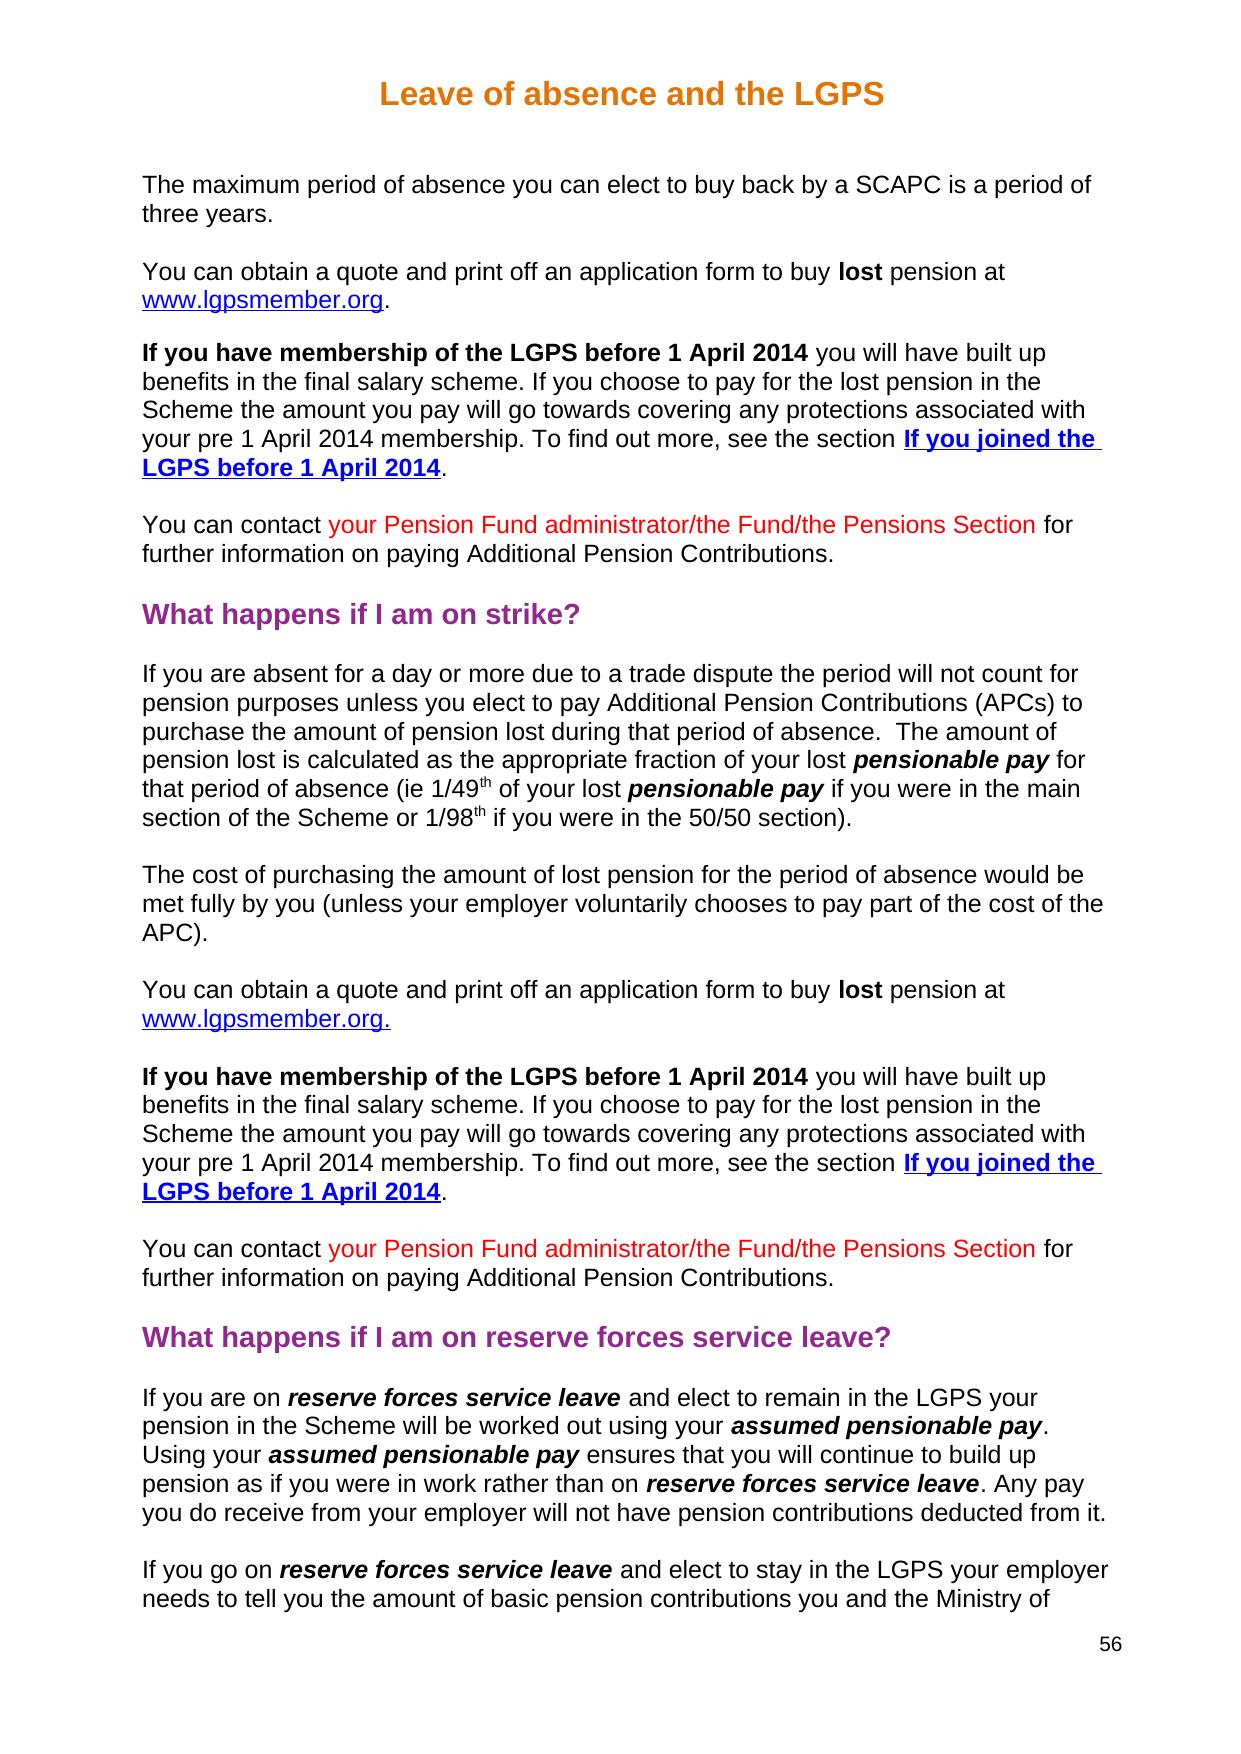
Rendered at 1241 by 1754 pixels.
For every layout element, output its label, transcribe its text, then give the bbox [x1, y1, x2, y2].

text If you have membership of the LGPS before 1 April 2014 you will have built up benefits in the final salary scheme. If you choose to pay for the lost pension in the Scheme the amount you pay will go towards covering any protections associated with your pre 1 April 2014 membership. To find out more, see the section If you joined the LGPS before 1 April 2014. [142, 1061, 1122, 1205]
text Using your assumed pensionable pay ensures that you will continue to build up pension as if you were in work rather than on reserve forces service leave. Any pay you do receive from your employer will not have pension contributions deducted from it. [142, 1440, 1122, 1526]
text If you are absent for a day or more due to a trade dispute the period will not count for pension purposes unless you elect to pay Additional Pension Contributions (APCs) to purchase the amount of pension lost during that period of absence. The amount of pension lost is calculated as the appropriate fraction of your lost pensionable pay for that period of absence (ie 1/49th of your lost pensionable pay if you were in the main section of the Scheme or 1/98th if you were in the 50/50 section). [142, 659, 1122, 831]
text You can contact your Pension Fund administrator/the Fund/the Pensions Section for further information on paying Additional Pension Contributions. [142, 510, 1122, 568]
text If you are on reserve forces service leave and elect to remain in the LGPS your pension in the Scheme will be worked out using your assumed pensionable pay. [142, 1382, 1122, 1440]
text If you have membership of the LGPS before 1 April 2014 you will have built up benefits in the final salary scheme. If you choose to pay for the lost pension in the Scheme the amount you pay will go towards covering any protections associated with your pre 1 April 2014 membership. To find out more, see the section If you joined the LGPS before 1 April 2014. [142, 338, 1122, 482]
text What happens if I am on reserve forces service leave? [142, 1320, 1122, 1354]
text You can contact your Pension Fund administrator/the Fund/the Pensions Section for further information on paying Additional Pension Contributions. [142, 1234, 1122, 1291]
text What happens if I am on strike? [142, 597, 1122, 630]
text The maximum period of absence you can elect to buy back by a SCAPC is a period of three years. [142, 170, 1122, 228]
text The cost of purchasing the amount of lost pension for the period of absence would be met fully by you (unless your employer voluntarily chooses to pay part of the cost of the APC). [142, 860, 1122, 946]
text You can obtain a quote and print off an application form to buy lost pension at www.lgpsmember.org. [142, 256, 1122, 314]
text You can obtain a quote and print off an application form to buy lost pension at www.lgpsmember.org. [142, 975, 1122, 1033]
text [142, 1555, 1122, 1612]
